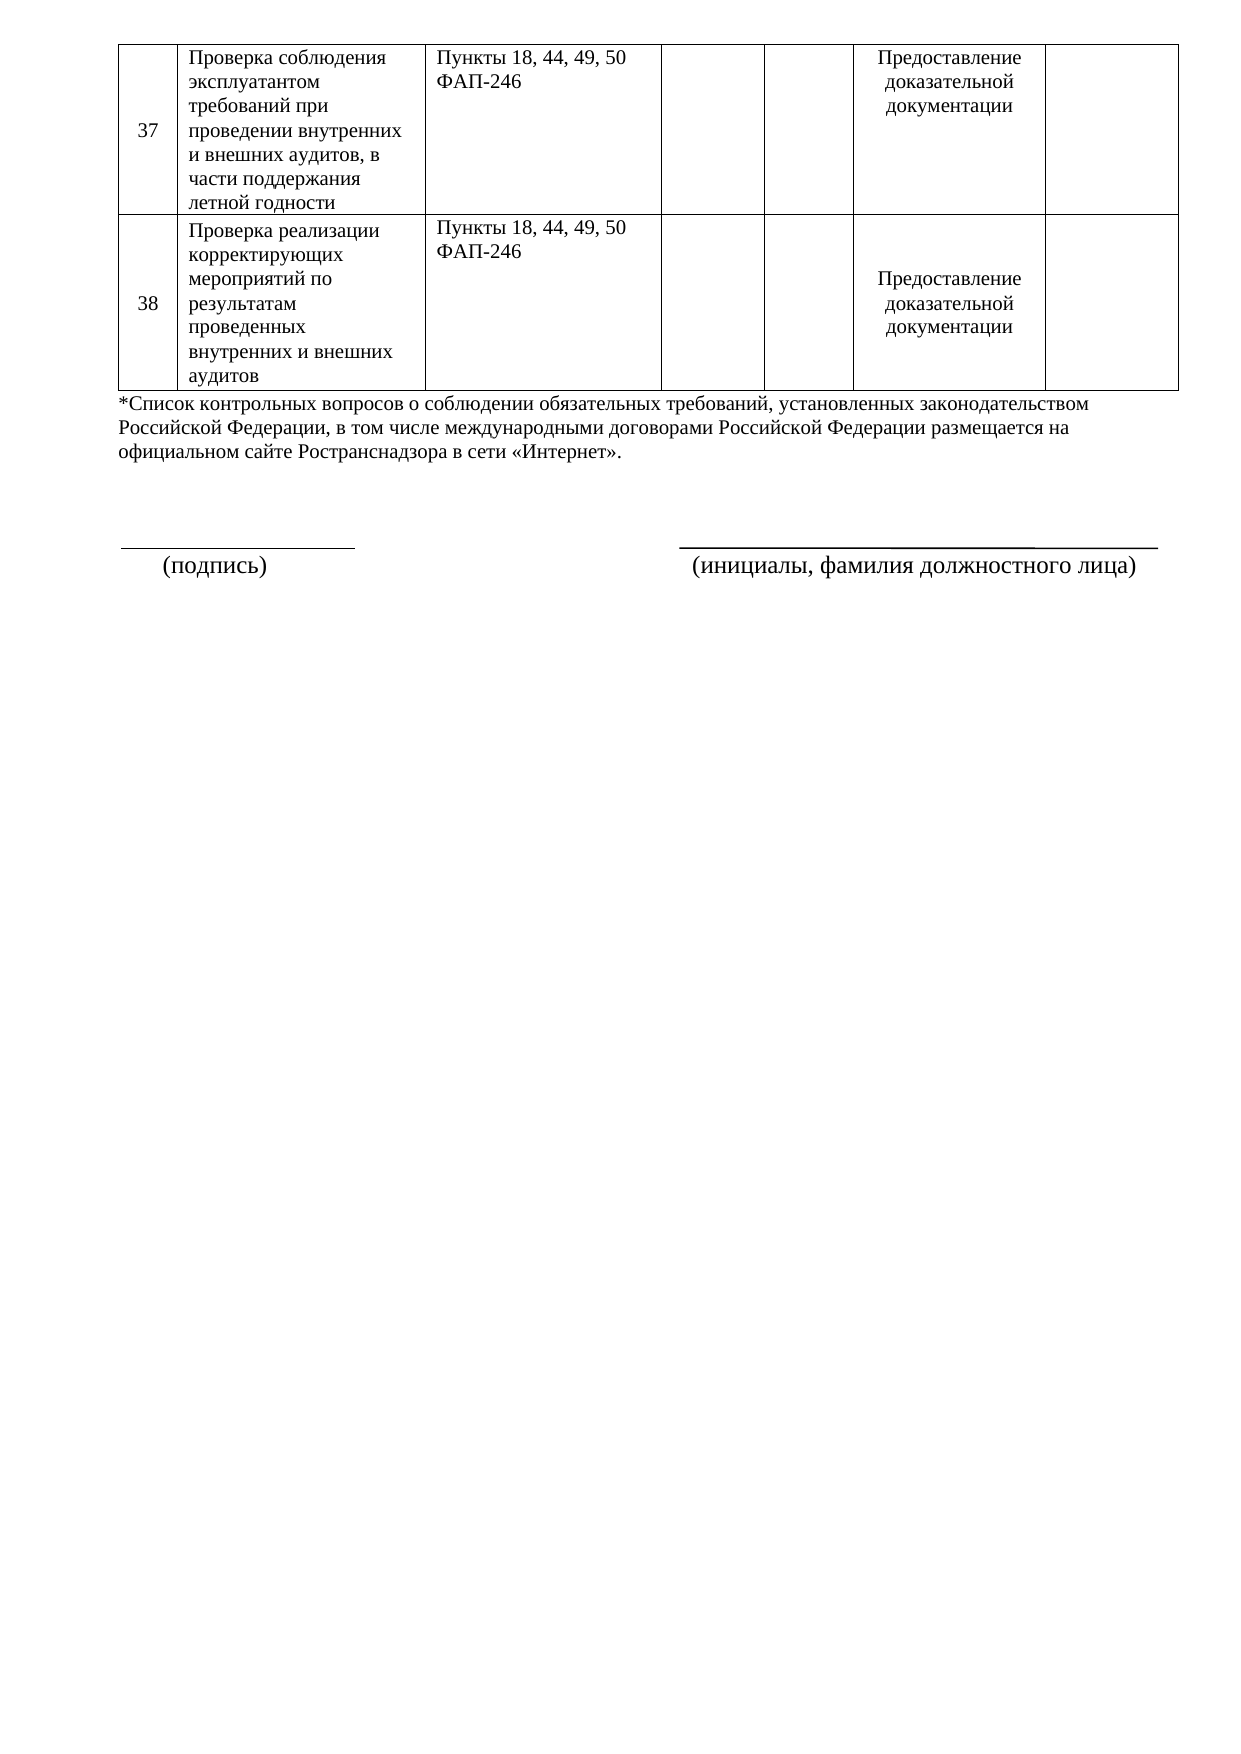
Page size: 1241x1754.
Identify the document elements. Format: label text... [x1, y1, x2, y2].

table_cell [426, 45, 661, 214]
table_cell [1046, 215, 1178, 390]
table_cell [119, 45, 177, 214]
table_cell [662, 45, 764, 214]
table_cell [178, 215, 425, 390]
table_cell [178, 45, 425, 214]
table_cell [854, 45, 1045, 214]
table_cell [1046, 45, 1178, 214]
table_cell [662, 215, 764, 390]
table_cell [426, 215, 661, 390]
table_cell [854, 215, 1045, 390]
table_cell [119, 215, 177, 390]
text *Список контрольных вопросов о соблюдении обязательных требований, установленных законодательством Российской Федерации, в том числе международными договорами Российской Федерации размещается на официальном сайте Ространснадзора в сети «Интернет». [118, 391, 1166, 463]
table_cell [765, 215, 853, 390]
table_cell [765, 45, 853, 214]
text (подпись) (инициалы, фамилия должностного лица) [118, 550, 1152, 578]
